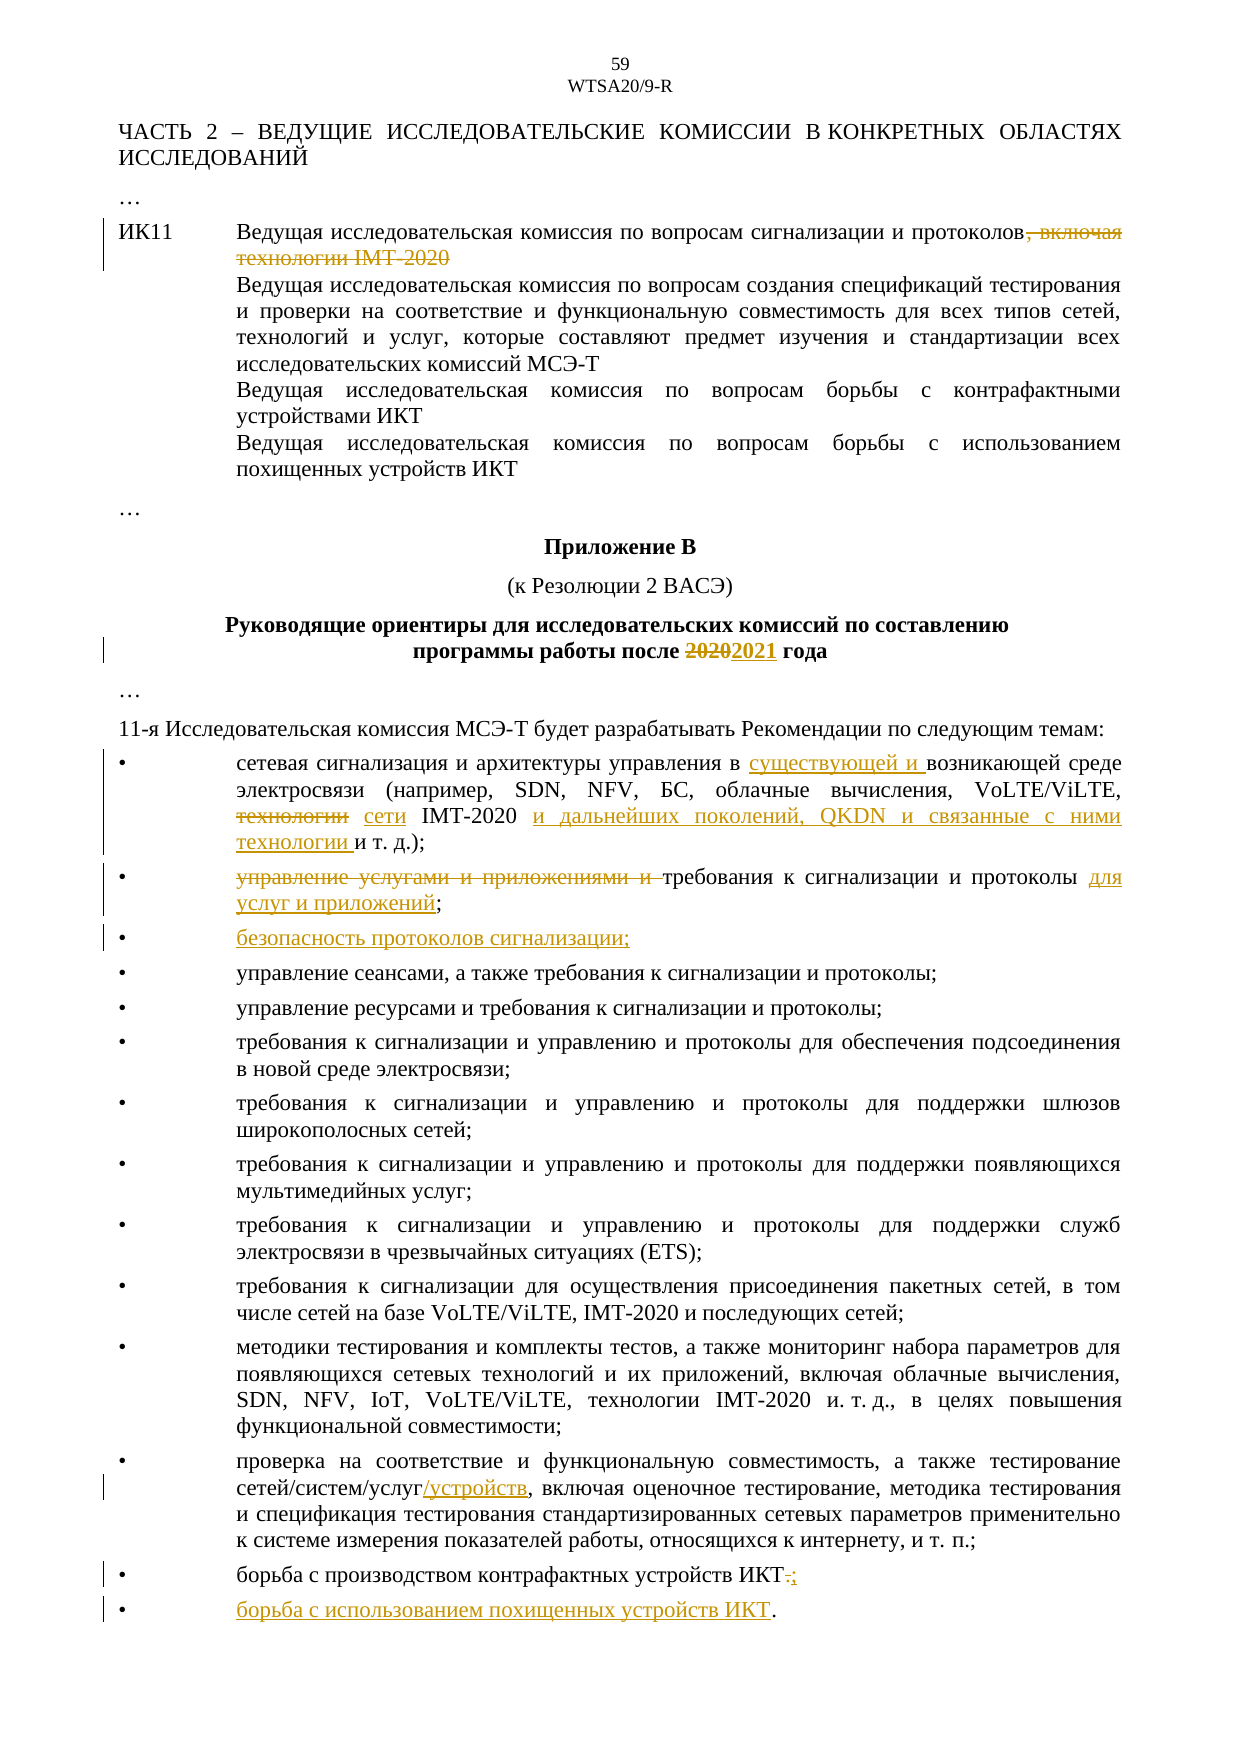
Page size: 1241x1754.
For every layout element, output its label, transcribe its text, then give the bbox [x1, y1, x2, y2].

text • требования к сигнализации и управлению и протоколы для поддержки появляющихся мультимедийных услуг; [118, 1150, 1122, 1203]
text Ведущая исследовательская комиссия по вопросам борьбы с использованием похищенных устройств ИКТ [118, 429, 1122, 482]
text • сетевая сигнализация и архитектуры управления в возникающей среде электросвязи (например, SDN, NFV, БС, облачные вычисления, VoLTE/ViLTE, IMT-2020 и т. д.); [118, 749, 1122, 855]
text • борьба с производством контрафактных устройств ИКТ [118, 1561, 1122, 1587]
text 11-я Исследовательская комиссия МСЭ-T будет разрабатывать Рекомендации по следующим темам: [118, 715, 1122, 741]
text … [118, 494, 1122, 520]
text • управление сеансами, а также требования к сигнализации и протоколы; [118, 959, 1122, 985]
text • требования к сигнализации и протоколы ; [118, 863, 1122, 916]
text Ведущая исследовательская комиссия по вопросам создания спецификаций тестирования и проверки на соответствие и функциональную совместимость для всех типов сетей, технологий и услуг, которые составляют предмет изучения и стандартизации всех исследовательских комиссий МСЭ-Т [118, 271, 1122, 376]
text • . [118, 1596, 1122, 1622]
text • требования к сигнализации и управлению и протоколы для поддержки служб электросвязи в чрезвычайных ситуациях (ETS); [118, 1211, 1122, 1264]
text • методики тестирования и комплекты тестов, а также мониторинг набора параметров для появляющихся сетевых технологий и их приложений, включая облачные вычисления, SDN, NFV, IoT, VoLTE/ViLTE, технологии IMT-2020 и. т. д., в целях повышения функциональной совместимости; [118, 1333, 1122, 1439]
text • требования к сигнализации и управлению и протоколы для поддержки шлюзов широкополосных сетей; [118, 1089, 1122, 1142]
text ЧАСТЬ 2 – ВЕДУЩИЕ ИССЛЕДОВАТЕЛЬСКИЕ КОМИССИИ В КОНКРЕТНЫХ ОБЛАСТЯХ ИССЛЕДОВАНИЙ [118, 118, 1122, 171]
text … [118, 676, 1122, 702]
text Приложение В [118, 533, 1122, 559]
text … [118, 183, 1122, 210]
text • требования к сигнализации и управлению и протоколы для обеспечения подсоединения в новой среде электросвязи; [118, 1028, 1122, 1081]
text • требования к сигнализации для осуществления присоединения пакетных сетей, в том числе сетей на базе VoLTE/ViLTE, IMT-2020 и последующих сетей; [118, 1272, 1122, 1325]
text (к Резолюции 2 ВАСЭ) [118, 572, 1122, 598]
text • управление ресурсами и требования к сигнализации и протоколы; [118, 993, 1122, 1020]
text Ведущая исследовательская комиссия по вопросам борьбы с контрафактными устройствами ИКТ [118, 376, 1122, 429]
text • [118, 924, 1122, 951]
text • проверка на соответствие и функциональную совместимость, а также тестирование сетей/систем/услуг, включая оценочное тестирование, методика тестирования и спецификация тестирования стандартизированных сетевых параметров применительно к системе измерения показателей работы, относящихся к интернету, и т. п.; [118, 1447, 1122, 1553]
text ИК11 Ведущая исследовательская комиссия по вопросам сигнализации и протоколов [118, 218, 1122, 271]
text Руководящие ориентиры для исследовательских комиссий по составлению программы работы после года [118, 611, 1122, 663]
